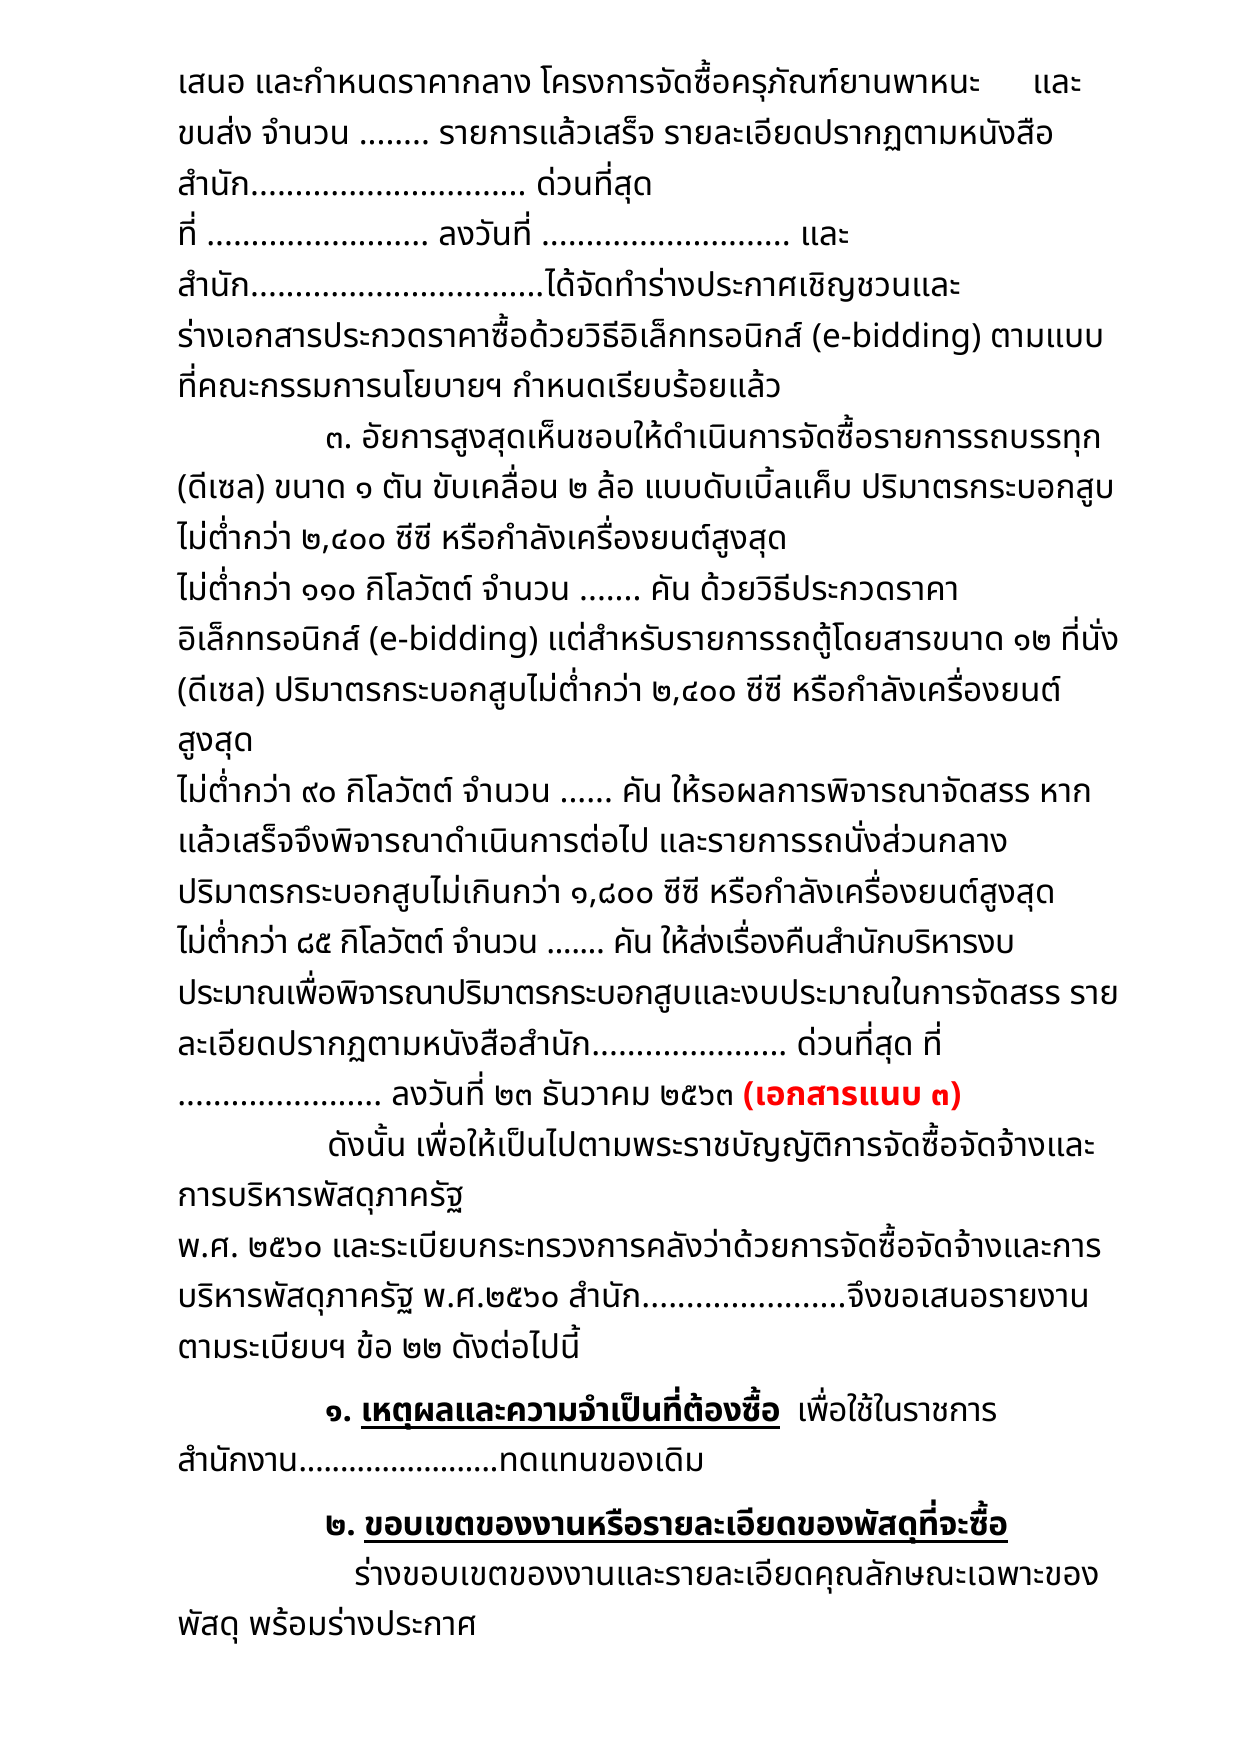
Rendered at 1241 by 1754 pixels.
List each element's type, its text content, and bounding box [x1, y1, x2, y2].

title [177, 58, 1122, 412]
title ๑. เหตุผลและความจำเป็นที่ต้องซื้อ เพื่อใช้ในราชการสำนักงาน........................ทดแทนของเดิม [177, 1386, 1122, 1487]
title ดังนั้น เพื่อให้เป็นไปตามพระราชบัญญัติการจัดซื้อจัดจ้างและการบริหารพัสดุภาครัฐ พ.ศ. ๒๕๖๐ และระเบียบกระทรวงการคลังว่าด้วยการจัดซื้อจัดจ้างและการบริหารพัสดุภาครัฐ พ.ศ.๒๕๖๐ สำนัก.......................จึงขอเสนอรายงานตามระเบียบฯ ข้อ ๒๒ ดังต่อไปนี้ [177, 1121, 1122, 1373]
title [177, 1550, 1122, 1651]
title ๒. ขอบเขตของงานหรือรายละเอียดของพัสดุที่จะซื้อ [177, 1499, 1122, 1550]
text ๓. อัยการสูงสุดเห็นชอบให้ดำเนินการจัดซื้อรายการรถบรรทุก (ดีเซล) ขนาด ๑ ตัน ขับเคลื่อน ๒ ล้อ แบบดับเบิ้ลแค็บ ปริมาตรกระบอกสูบไม่ต่ำกว่า ๒,๔๐๐ ซีซี หรือกำลังเครื่องยนต์สูงสุด ไม่ต่ำกว่า ๑๑๐ กิโลวัตต์ จำนวน ....... คัน ด้วยวิธีประกวดราคาอิเล็กทรอนิกส์ (e-bidding) แต่สำหรับรายการรถตู้โดยสารขนาด ๑๒ ที่นั่ง (ดีเซล) ปริมาตรกระบอกสูบไม่ต่ำกว่า ๒,๔๐๐ ซีซี หรือกำลังเครื่องยนต์สูงสุด ไม่ต่ำกว่า ๙๐ กิโลวัตต์ จำนวน ...... คัน ให้รอผลการพิจารณาจัดสรร หากแล้วเสร็จจึงพิจารณาดำเนินการต่อไป และรายการรถนั่งส่วนกลาง ปริมาตรกระบอกสูบไม่เกินกว่า ๑,๘๐๐ ซีซี หรือกำลังเครื่องยนต์สูงสุด ไม่ต่ำกว่า ๘๕ กิโลวัตต์ จำนวน ....... คัน ให้ส่งเรื่องคืนสำนักบริหารงบประมาณเพื่อพิจารณาปริมาตรกระบอกสูบและงบประมาณในการจัดสรร รายละเอียดปรากฏตามหนังสือสำนัก...................... ด่วนที่สุด ที่ ....................... ลงวันที่ ๒๓ ธันวาคม ๒๕๖๓ (เอกสารแนบ ๓) [177, 412, 1122, 1121]
